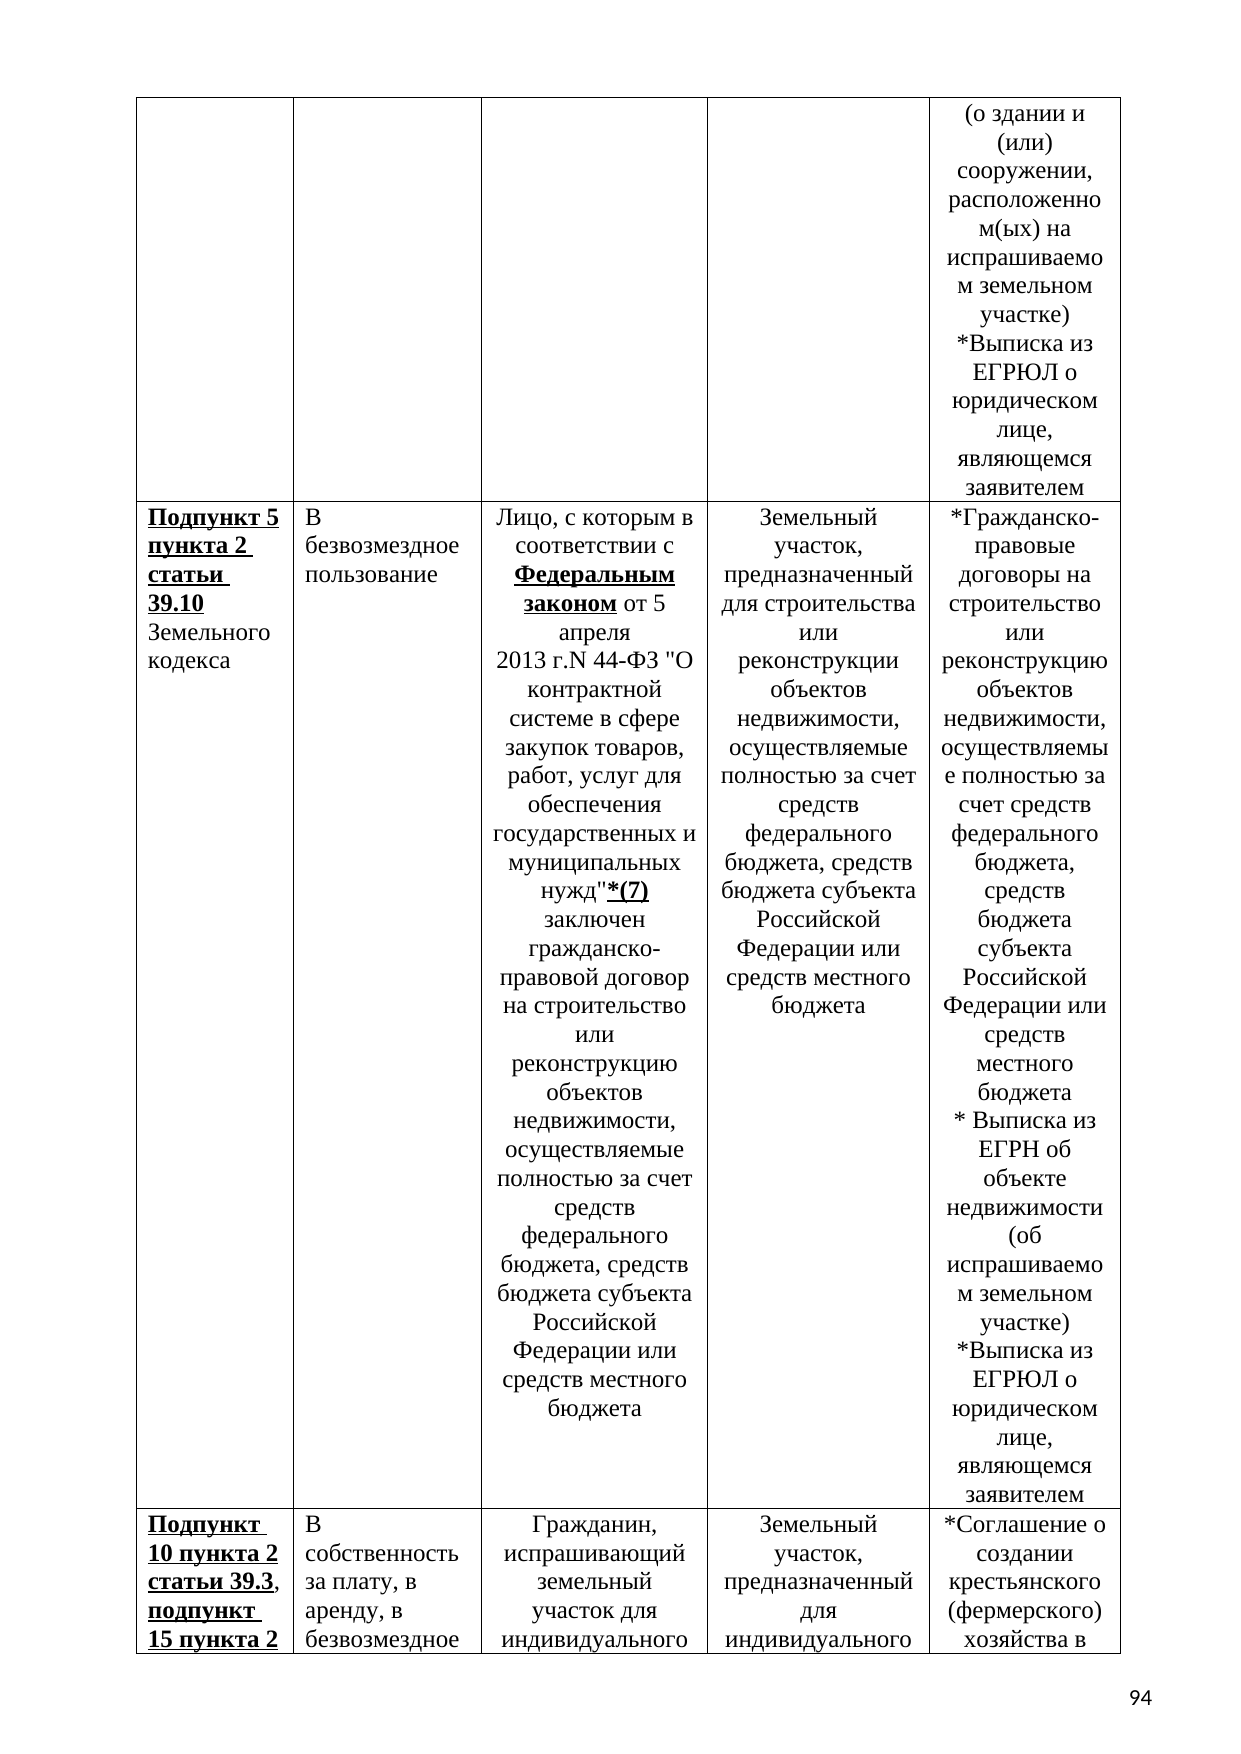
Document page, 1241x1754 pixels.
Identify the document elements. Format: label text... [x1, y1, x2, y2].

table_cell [137, 1509, 293, 1653]
table_cell Земельный участок, предназначенный для строительства или реконструкции объектов недвижимости, осуществляемые полностью за счет средств федерального бюджета, средств бюджета субъекта Российской Федерации или средств местного бюджета [708, 502, 929, 1508]
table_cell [482, 98, 707, 501]
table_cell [294, 98, 481, 501]
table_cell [708, 98, 929, 501]
table_cell В безвозмездное пользование [294, 502, 481, 1508]
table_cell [482, 1509, 707, 1653]
table_cell *Гражданско-правовые договоры на строительство или реконструкцию объектов недвижимости, осуществляемые полностью за счет средств федерального бюджета, средств бюджета субъекта Российской Федерации или средств местного бюджета * Выписка из ЕГРН об объекте недвижимости (об испрашиваемом земельном участке) *Выписка из ЕГРЮЛ о юридическом лице, являющемся заявителем [930, 502, 1120, 1508]
table_cell Лицо, с которым в соответствии с Федеральным законом от 5 апреля 2013 г.N 44-ФЗ "О контрактной системе в сфере закупок товаров, работ, услуг для обеспечения государственных и муниципальных нужд"*(7) заключен гражданско-правовой договор на строительство или реконструкцию объектов недвижимости, осуществляемые полностью за счет средств федерального бюджета, средств бюджета субъекта Российской Федерации или средств местного бюджета [482, 502, 707, 1508]
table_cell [930, 1509, 1120, 1653]
table_cell Подпункт 5 пункта 2 статьи 39.10 Земельного кодекса [137, 502, 293, 1508]
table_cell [137, 98, 293, 501]
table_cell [708, 1509, 929, 1653]
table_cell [294, 1509, 481, 1653]
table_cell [930, 98, 1120, 501]
